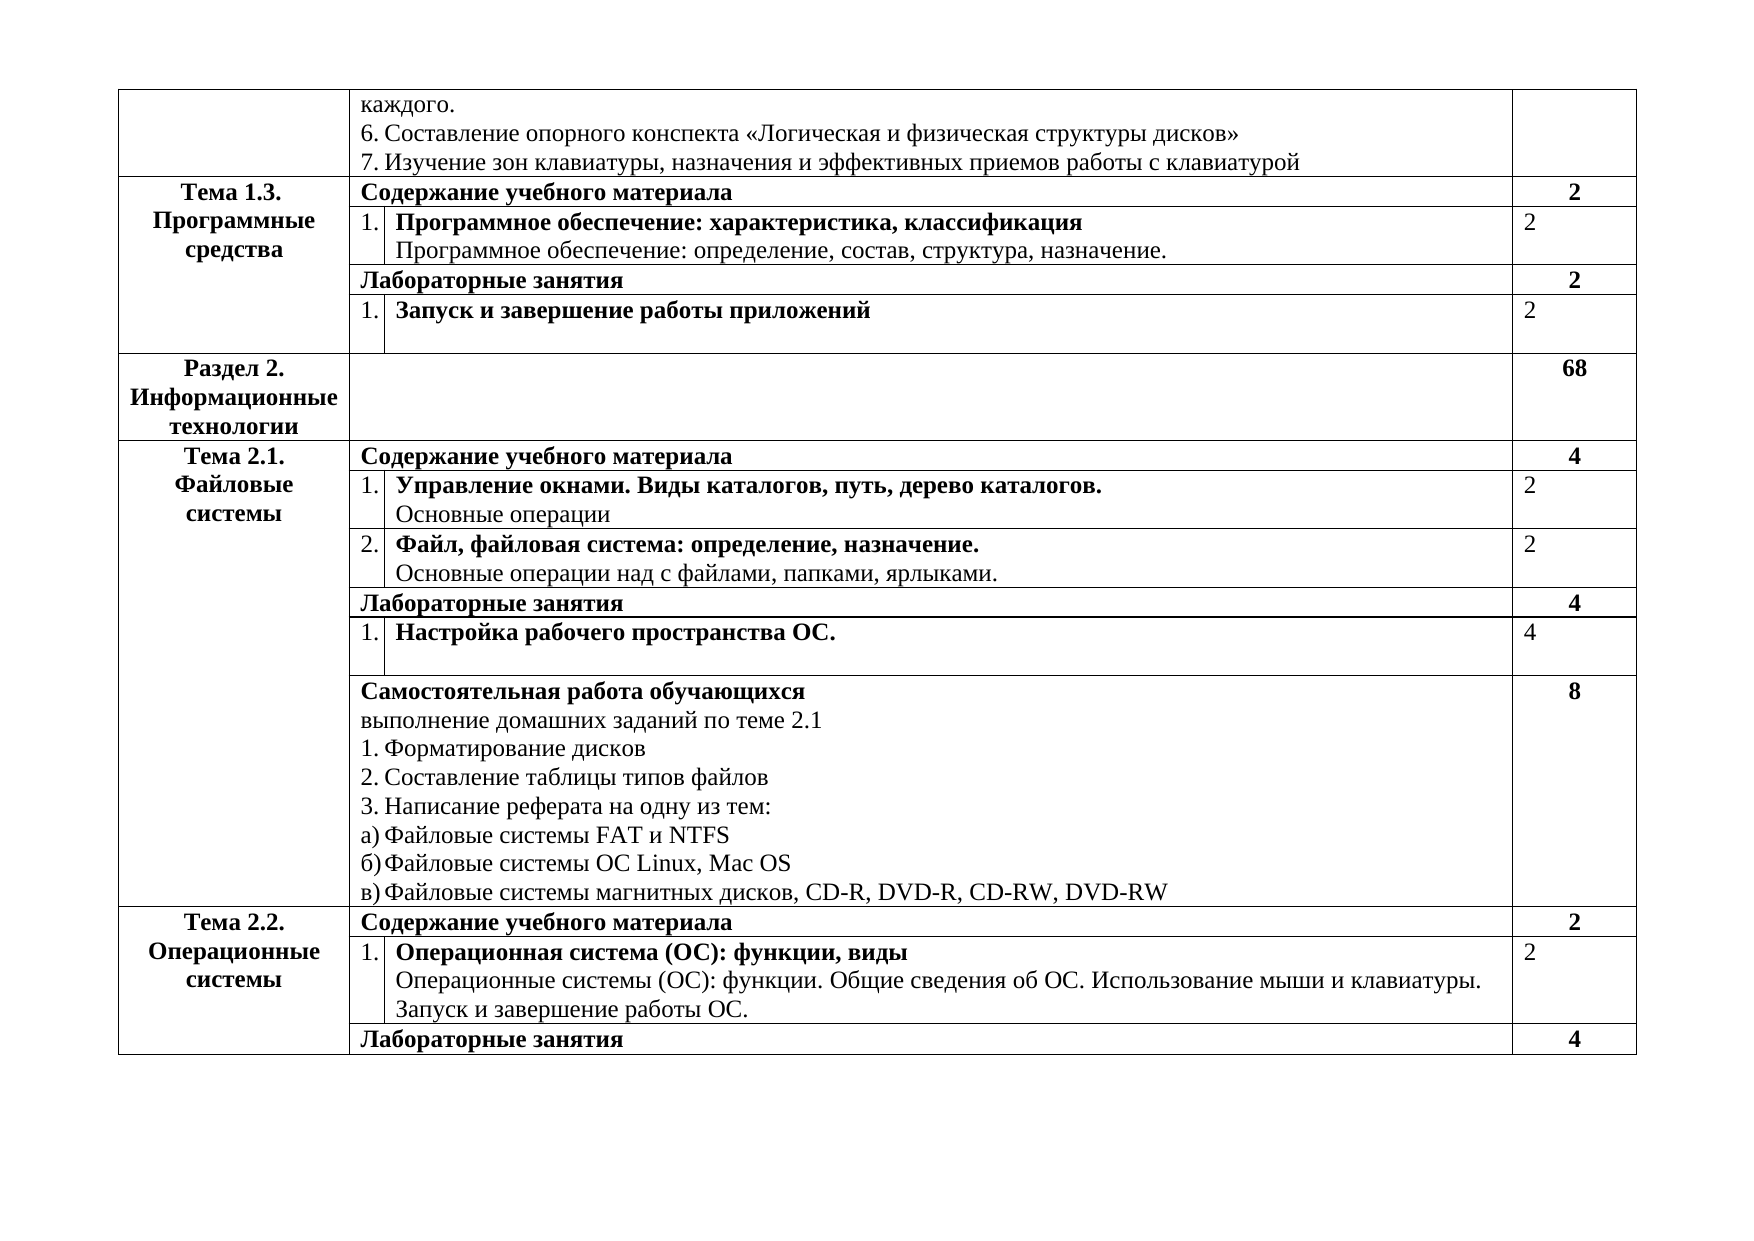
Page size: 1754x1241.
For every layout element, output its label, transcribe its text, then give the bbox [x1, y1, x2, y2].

table_cell Самостоятельная работа обучающихся выполнение домашних заданий по теме 2.1 Форматирование дисков Составление таблицы типов файлов Написание реферата на одну из тем: Файловые системы FAT и NTFS Файловые системы ОС Linux, Mac OS Файловые системы магнитных дисков, CD-R, DVD-R, CD-RW, DVD-RW [350, 676, 1512, 906]
table_cell Лабораторные занятия [350, 265, 1512, 294]
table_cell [350, 90, 1512, 176]
table_cell 2 [1513, 529, 1636, 587]
table_cell 2 [1513, 937, 1636, 1023]
table_cell Тема 1.3. Программные средства [119, 177, 349, 352]
table_cell Тема 2.1. Файловые системы [119, 441, 349, 906]
table_cell 4 [1513, 618, 1636, 675]
table_cell 68 [1513, 354, 1636, 440]
table_cell 2 [1513, 295, 1636, 352]
table_cell [350, 937, 384, 1023]
table_cell [350, 354, 1512, 440]
table_cell Программное обеспечение: характеристика, классификация Программное обеспечение: определение, состав, структура, назначение. [385, 207, 1512, 264]
table_cell 4 [1513, 588, 1636, 616]
table_cell 2 [1513, 907, 1636, 936]
table_cell Лабораторные занятия [350, 588, 1512, 616]
table_cell 4 [1513, 1024, 1636, 1053]
table_cell [350, 618, 384, 675]
table_cell [350, 471, 384, 528]
table_cell [350, 207, 384, 264]
table_cell 8 [1513, 90, 1636, 176]
table_cell Лабораторные занятия [350, 1024, 1512, 1053]
table_cell Содержание учебного материала [350, 907, 1512, 936]
table_cell Операционная система (ОС): функции, виды Операционные системы (ОС): функции. Общие сведения об ОС. Использование мыши и клавиатуры. Запуск и завершение работы ОС. [385, 937, 1512, 1023]
table_cell 2 [1513, 471, 1636, 528]
table_cell Управление окнами. Виды каталогов, путь, дерево каталогов. Основные операции [385, 471, 1512, 528]
table_cell [350, 295, 384, 352]
table_cell 2 [1513, 177, 1636, 206]
table_cell Запуск и завершение работы приложений [385, 295, 1512, 352]
table_cell Содержание учебного материала [350, 441, 1512, 469]
table_cell 2 [1513, 207, 1636, 264]
table_cell Тема 2.2. Операционные системы [119, 907, 349, 1053]
table_cell 8 [1513, 676, 1636, 906]
table_cell 4 [1513, 441, 1636, 469]
table_cell Настройка рабочего пространства ОС. [385, 618, 1512, 675]
table_cell Файл, файловая система: определение, назначение. Основные операции над с файлами, папками, ярлыками. [385, 529, 1512, 587]
table_cell 2 [1513, 265, 1636, 294]
table_cell Раздел 2. Информационные технологии [119, 354, 349, 440]
table_cell [350, 529, 384, 587]
table_cell Содержание учебного материала [350, 177, 1512, 206]
